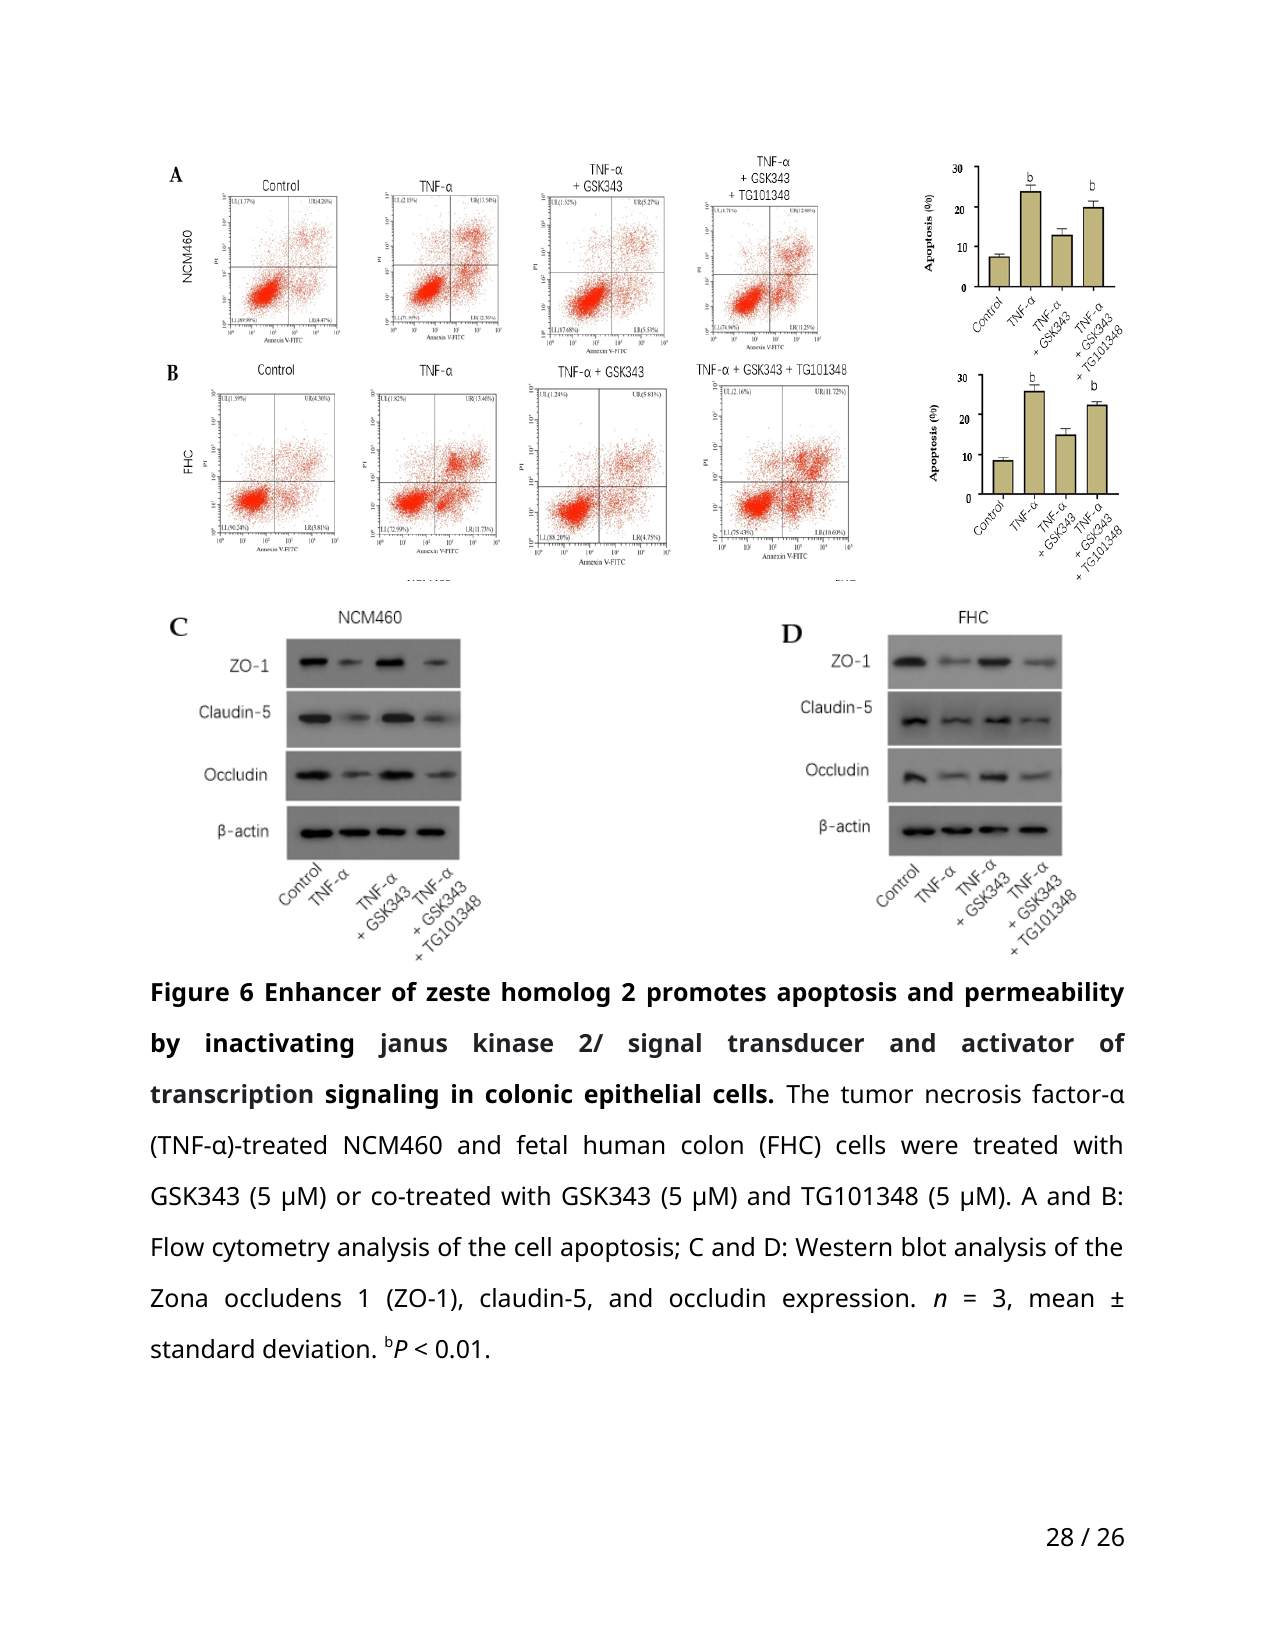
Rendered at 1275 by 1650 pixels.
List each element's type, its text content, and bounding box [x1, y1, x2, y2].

picture [150, 150, 1130, 581]
picture [150, 594, 1125, 961]
text Figure 6 Enhancer of zeste homolog 2 promotes apoptosis and permeability by inactivating janus kinase 2/ signal transducer and activator of transcription signaling in colonic epithelial cells. The tumor necrosis factor-α (TNF-α)-treated NCM460 and fetal human colon (FHC) cells were treated with GSK343 (5 μM) or co-treated with GSK343 (5 μM) and TG101348 (5 μM). A and B: Flow cytometry analysis of the cell apoptosis; C and D: Western blot analysis of the Zona occludens 1 (ZO-1), claudin-5, and occludin expression. n = 3, mean ± standard deviation. bP < 0.01. [150, 975, 1125, 1366]
